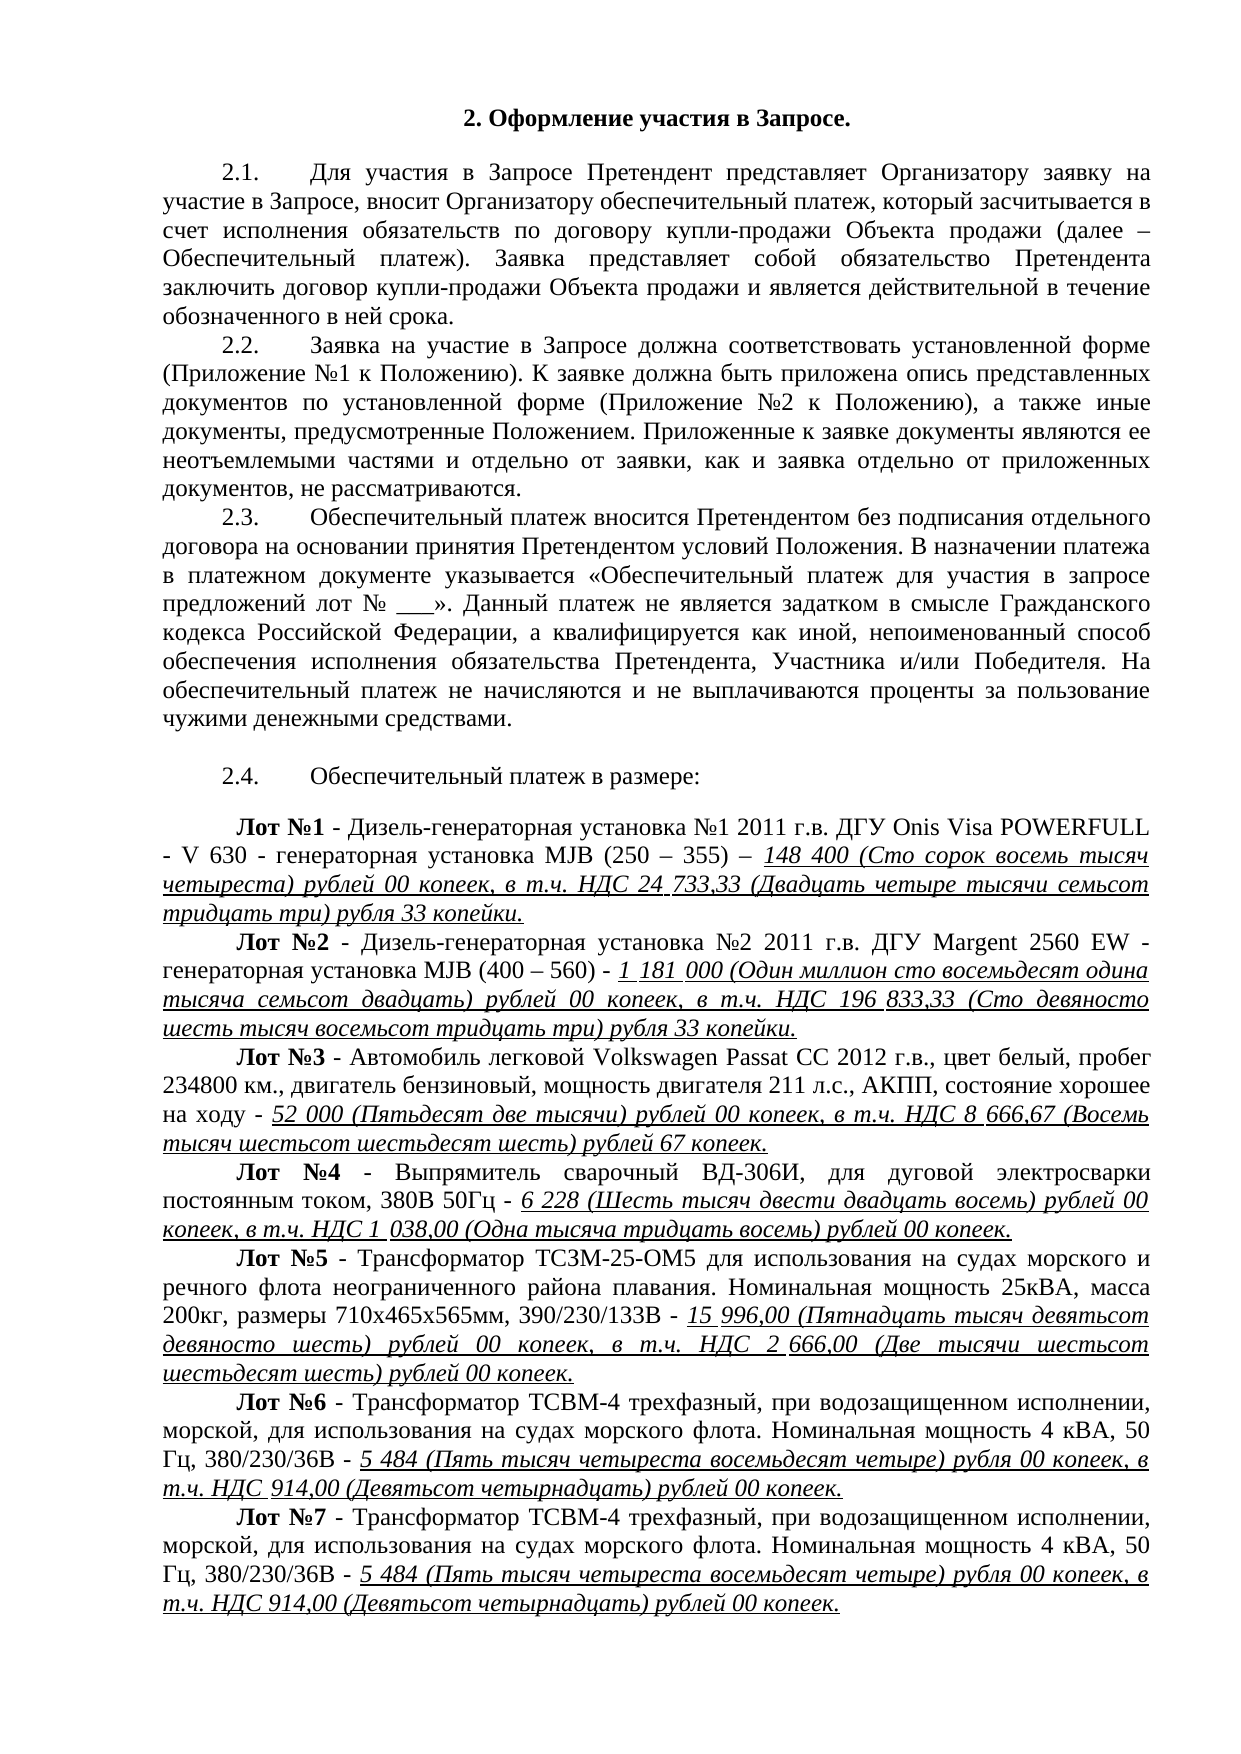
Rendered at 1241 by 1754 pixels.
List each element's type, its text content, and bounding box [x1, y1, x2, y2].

list Обеспечительный платеж вносится Претендентом без подписания отдельного договора на основании принятия Претендентом условий Положения. В назначении платежа в платежном документе указывается «Обеспечительный платеж для участия в запросе предложений лот № ___». Данный платеж не является задатком в смысле Гражданского кодекса Российской Федерации, а квалифицируется как иной, непоименованный способ обеспечения исполнения обязательства Претендента, Участника и/или Победителя. На обеспечительный платеж не начисляются и не выплачиваются проценты за пользование чужими денежными средствами. [162, 502, 1152, 732]
text Лот №3 - Автомобиль легковой Volkswagen Passat СС 2012 г.в., цвет белый, пробег 234800 км., двигатель бензиновый, мощность двигателя 211 л.с., АКПП, состояние хорошее на ходу - 52 000 (Пятьдесят две тысячи) рублей 00 копеек, в т.ч. НДС 8 666,67 (Восемь тысяч шестьсот шестьдесят шесть) рублей 67 копеек. [162, 1042, 1152, 1157]
text Лот №5 - Трансформатор ТСЗМ-25-ОМ5 для использования на судах морского и речного флота неограниченного района плавания. Номинальная мощность 25кВА, масса 200кг, размеры 710х465х565мм, 390/230/133В - 15 996,00 (Пятнадцать тысяч девятьсот девяносто шесть) рублей 00 копеек, в т.ч. НДС 2 666,00 (Две тысячи шестьсот шестьдесят шесть) рублей 00 копеек. [162, 1243, 1152, 1387]
text Лот №1 - Дизель-генераторная установка №1 2011 г.в. ДГУ Onis Visa POWERFULL - V 630 - генераторная установка MJB (250 – 355) – 148 400 (Сто сорок восемь тысяч четыреста) рублей 00 копеек, в т.ч. НДС 24 733,33 (Двадцать четыре тысячи семьсот тридцать три) рубля 33 копейки. [162, 812, 1152, 927]
text 2. Оформление участия в Запросе. [162, 103, 1152, 132]
text Лот №2 - Дизель-генераторная установка №2 2011 г.в. ДГУ Margent 2560 EW - генераторная установка MJB (400 – 560) - 1 181 000 (Один миллион сто восемьдесят одина тысяча семьсот двадцать) рублей 00 копеек, в т.ч. НДС 196 833,33 (Сто девяносто шесть тысяч восемьсот тридцать три) рубля 33 копейки. [162, 927, 1152, 1042]
list Заявка на участие в Запросе должна соответствовать установленной форме (Приложение №1 к Положению). К заявке должна быть приложена опись представленных документов по установленной форме (Приложение №2 к Положению), а также иные документы, предусмотренные Положением. Приложенные к заявке документы являются ее неотъемлемыми частями и отдельно от заявки, как и заявка отдельно от приложенных документов, не рассматриваются. [162, 330, 1152, 502]
text Лот №7 - Трансформатор ТСВМ-4 трехфазный, при водозащищенном исполнении, морской, для использования на судах морского флота. Номинальная мощность 4 кВА, 50 Гц, 380/230/36В - 5 484 (Пять тысяч четыреста восемьдесят четыре) рубля 00 копеек, в т.ч. НДС 914,00 (Девятьсот четырнадцать) рублей 00 копеек. [162, 1502, 1152, 1617]
list Обеспечительный платеж в размере: [162, 761, 1152, 790]
text Лот №4 - Выпрямитель сварочный ВД-306И, для дуговой электросварки постоянным током, 380В 50Гц - 6 228 (Шесть тысяч двести двадцать восемь) рублей 00 копеек, в т.ч. НДС 1 038,00 (Одна тысяча тридцать восемь) рублей 00 копеек. [162, 1157, 1152, 1243]
text Лот №6 - Трансформатор ТСВМ-4 трехфазный, при водозащищенном исполнении, морской, для использования на судах морского флота. Номинальная мощность 4 кВА, 50 Гц, 380/230/36В - 5 484 (Пять тысяч четыреста восемьдесят четыре) рубля 00 копеек, в т.ч. НДС 914,00 (Девятьсот четырнадцать) рублей 00 копеек. [162, 1387, 1152, 1502]
list Для участия в Запросе Претендент представляет Организатору заявку на участие в Запросе, вносит Организатору обеспечительный платеж, который засчитывается в счет исполнения обязательств по договору купли-продажи Объекта продажи (далее – Обеспечительный платеж). Заявка представляет собой обязательство Претендента заключить договор купли-продажи Объекта продажи и является действительной в течение обозначенного в ней срока. [162, 157, 1152, 330]
